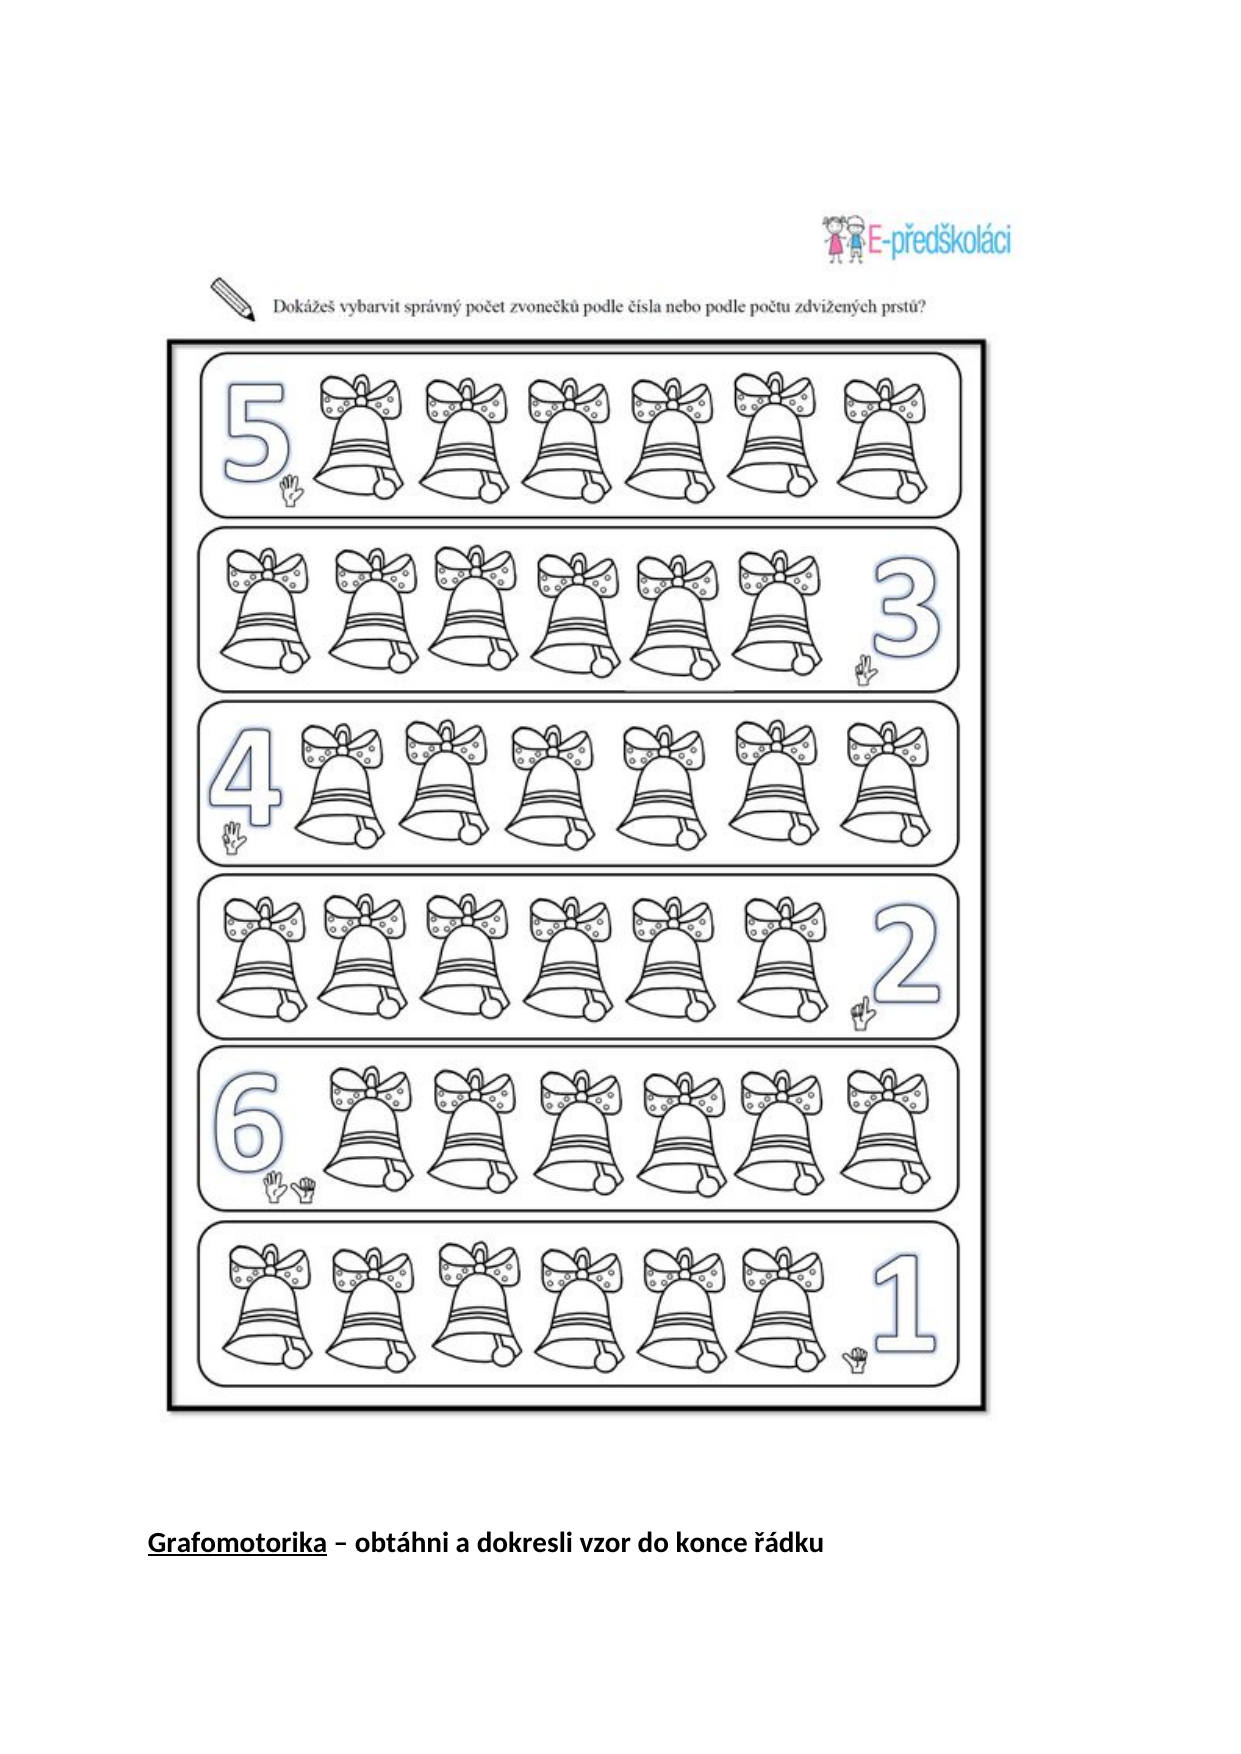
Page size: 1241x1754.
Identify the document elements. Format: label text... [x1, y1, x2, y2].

text Grafomotorika – obtáhni a dokresli vzor do konce řádku [148, 1524, 1093, 1560]
picture [147, 209, 1029, 1438]
